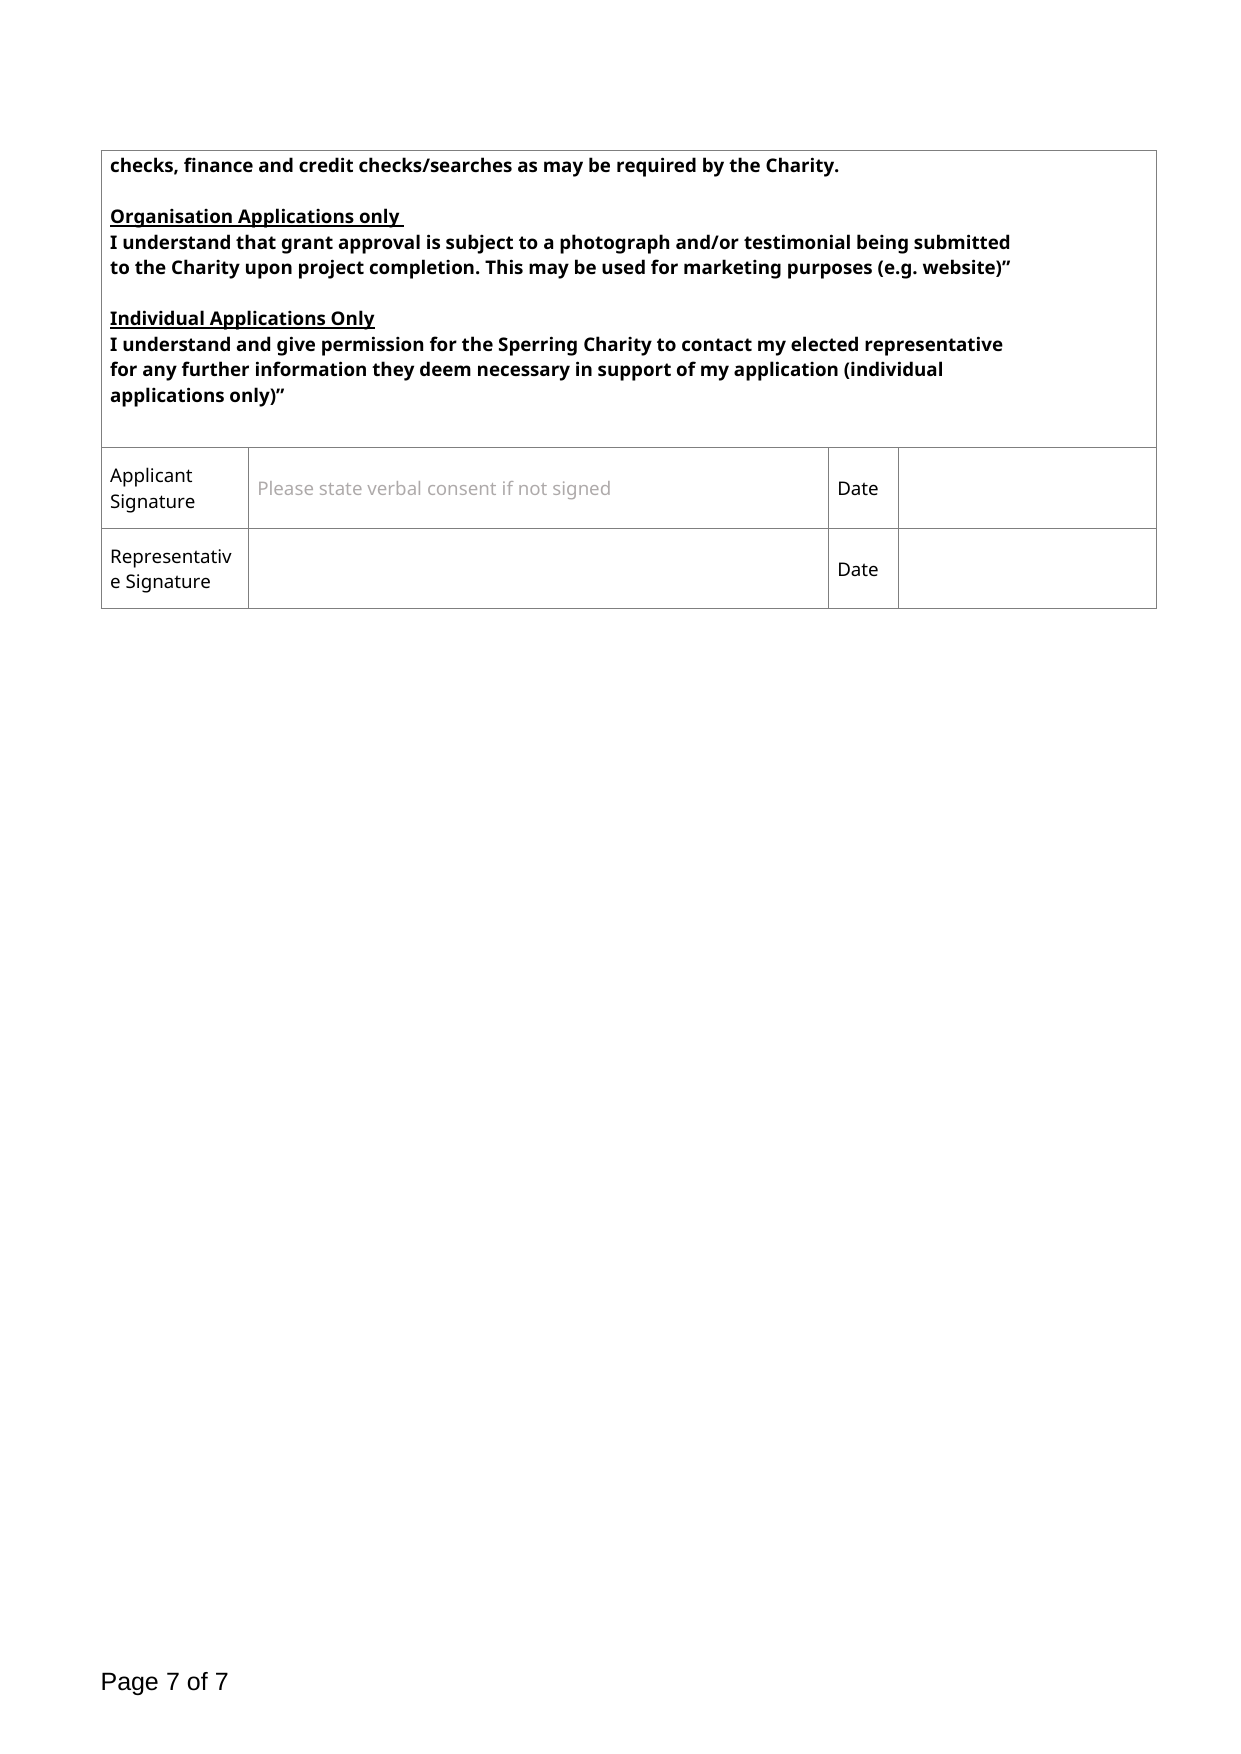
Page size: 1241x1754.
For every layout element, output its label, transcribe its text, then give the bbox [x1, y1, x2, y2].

table_cell [899, 529, 1156, 608]
table_cell [899, 448, 1156, 528]
table_cell Date [829, 448, 898, 528]
table_cell [249, 529, 828, 608]
table_cell Representative Signature [102, 529, 248, 608]
table_cell Please state verbal consent if not signed [249, 448, 828, 528]
table_cell Date [829, 529, 898, 608]
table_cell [102, 151, 1156, 447]
table_cell Applicant Signature [102, 448, 248, 528]
